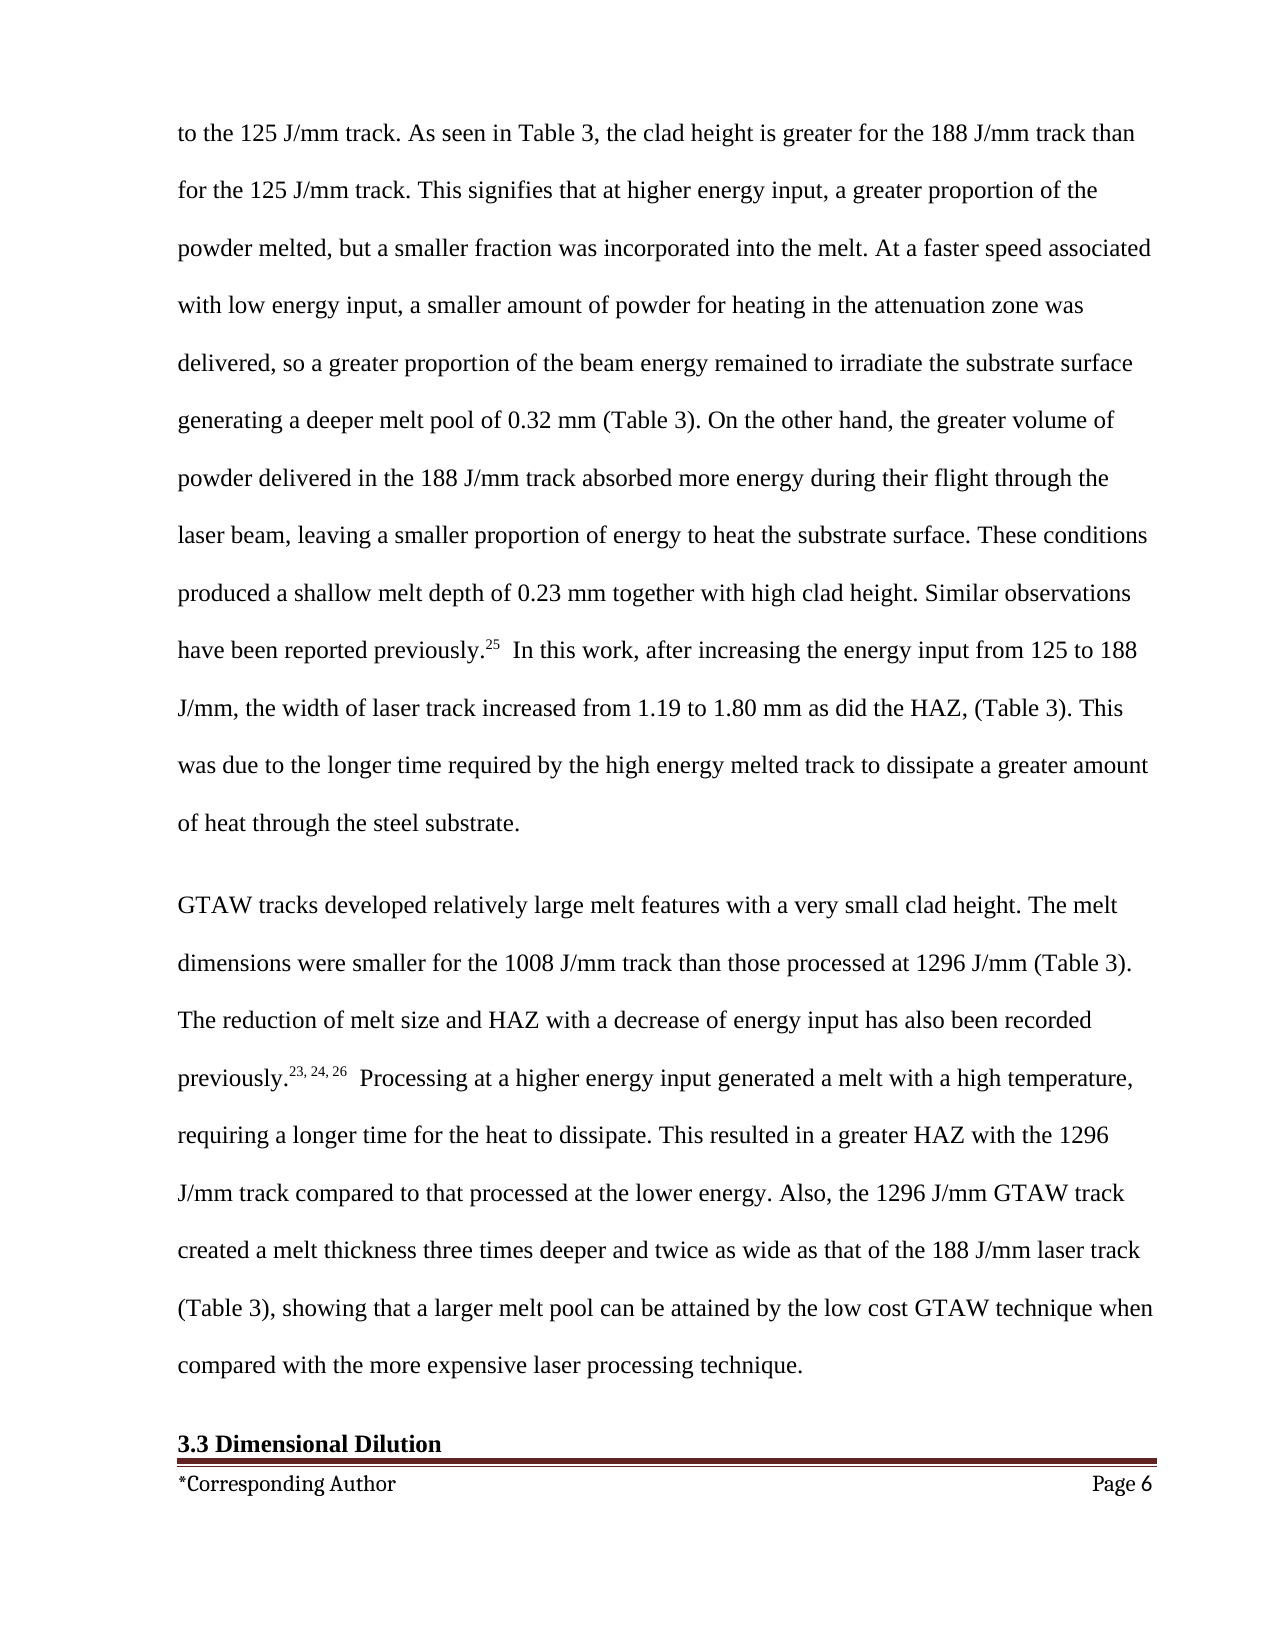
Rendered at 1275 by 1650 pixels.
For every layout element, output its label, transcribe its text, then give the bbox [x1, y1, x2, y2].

list Dimensional Dilution [177, 1429, 1157, 1458]
text GTAW tracks developed relatively large melt features with a very small clad height. The melt dimensions were smaller for the 1008 J/mm track than those processed at 1296 J/mm (Table 3). The reduction of melt size and HAZ with a decrease of energy input has also been recorded previously.23, 24, 26 Processing at a higher energy input generated a melt with a high temperature, requiring a longer time for the heat to dissipate. This resulted in a greater HAZ with the 1296 J/mm track compared to that processed at the lower energy. Also, the 1296 J/mm GTAW track created a melt thickness three times deeper and twice as wide as that of the 188 J/mm laser track (Table 3), showing that a larger melt pool can be attained by the low cost GTAW technique when compared with the more expensive laser processing technique. [177, 891, 1157, 1379]
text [177, 118, 1157, 837]
